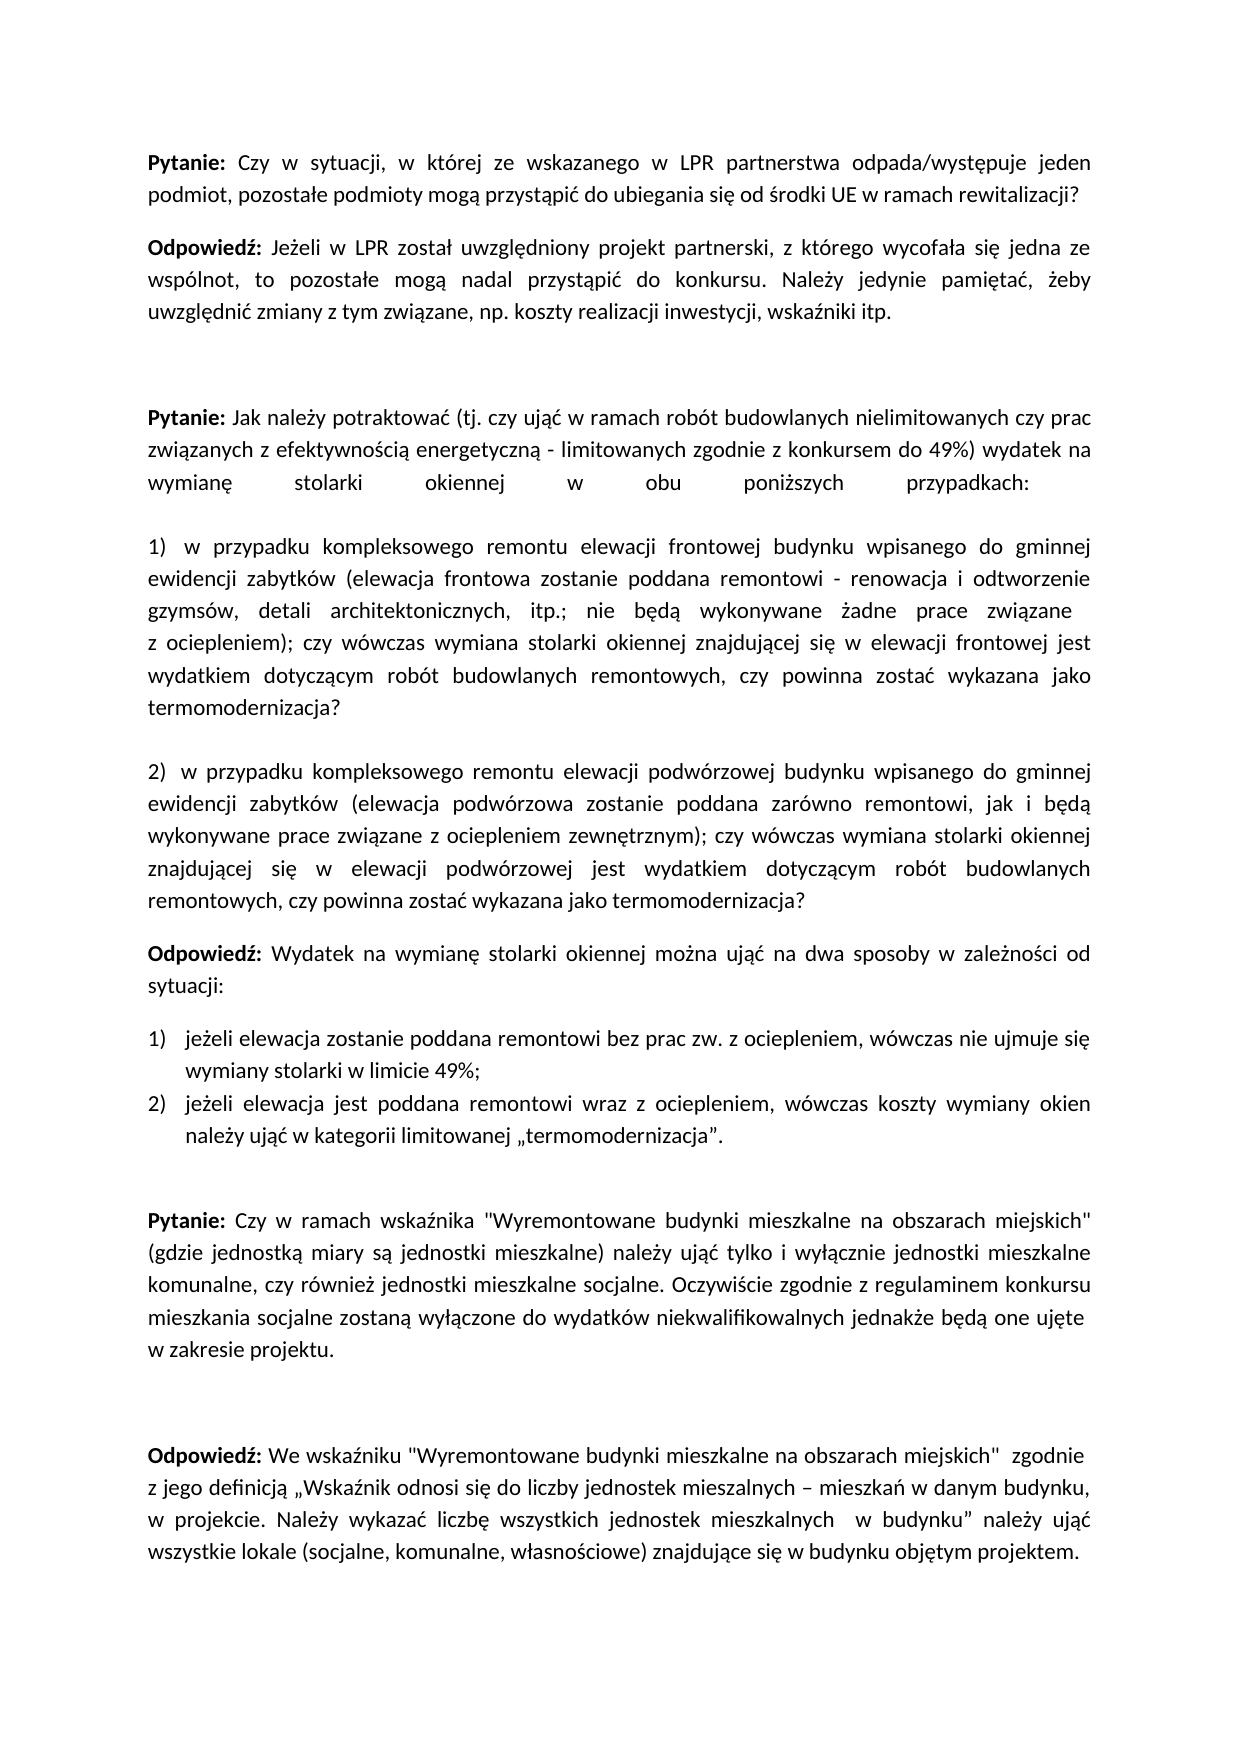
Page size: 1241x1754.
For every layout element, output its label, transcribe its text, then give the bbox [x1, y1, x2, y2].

text Pytanie: Czy w ramach wskaźnika "Wyremontowane budynki mieszkalne na obszarach miejskich" (gdzie jednostką miary są jednostki mieszkalne) należy ująć tylko i wyłącznie jednostki mieszkalne komunalne, czy również jednostki mieszkalne socjalne. Oczywiście zgodnie z regulaminem konkursu mieszkania socjalne zostaną wyłączone do wydatków niekwalifikowalnych jednakże będą one ujęte w zakresie projektu. [148, 1206, 1093, 1363]
list jeżeli elewacja jest poddana remontowi wraz z ociepleniem, wówczas koszty wymiany okien należy ująć w kategorii limitowanej „termomodernizacja”. [148, 1089, 1093, 1149]
list jeżeli elewacja zostanie poddana remontowi bez prac zw. z ociepleniem, wówczas nie ujmuje się wymiany stolarki w limicie 49%; [148, 1024, 1093, 1084]
text Pytanie: Jak należy potraktować (tj. czy ująć w ramach robót budowlanych nielimitowanych czy prac związanych z efektywnością energetyczną - limitowanych zgodnie z konkursem do 49%) wydatek na wymianę stolarki okiennej w obu poniższych przypadkach: 1) w przypadku kompleksowego remontu elewacji frontowej budynku wpisanego do gminnej ewidencji zabytków (elewacja frontowa zostanie poddana remontowi - renowacja i odtworzenie gzymsów, detali architektonicznych, itp.; nie będą wykonywane żadne prace związane z ociepleniem); czy wówczas wymiana stolarki okiennej znajdującej się w elewacji frontowej jest wydatkiem dotyczącym robót budowlanych remontowych, czy powinna zostać wykazana jako termomodernizacja? 2) w przypadku kompleksowego remontu elewacji podwórzowej budynku wpisanego do gminnej ewidencji zabytków (elewacja podwórzowa zostanie poddana zarówno remontowi, jak i będą wykonywane prace związane z ociepleniem zewnętrznym); czy wówczas wymiana stolarki okiennej znajdującej się w elewacji podwórzowej jest wydatkiem dotyczącym robót budowlanych remontowych, czy powinna zostać wykazana jako termomodernizacja? [148, 403, 1093, 914]
text Odpowiedź: Jeżeli w LPR został uwzględniony projekt partnerski, z którego wycofała się jedna ze wspólnot, to pozostałe mogą nadal przystąpić do konkursu. Należy jedynie pamiętać, żeby uwzględnić zmiany z tym związane, np. koszty realizacji inwestycji, wskaźniki itp. [148, 233, 1093, 325]
text Odpowiedź: We wskaźniku "Wyremontowane budynki mieszkalne na obszarach miejskich" zgodnie z jego definicją „Wskaźnik odnosi się do liczby jednostek mieszalnych – mieszkań w danym budynku, w projekcie. Należy wykazać liczbę wszystkich jednostek mieszkalnych w budynku” należy ująć wszystkie lokale (socjalne, komunalne, własnościowe) znajdujące się w budynku objętym projektem. [148, 1441, 1093, 1565]
text Pytanie: Czy w sytuacji, w której ze wskazanego w LPR partnerstwa odpada/występuje jeden podmiot, pozostałe podmioty mogą przystąpić do ubiegania się od środki UE w ramach rewitalizacji? [148, 148, 1093, 208]
text Odpowiedź: Wydatek na wymianę stolarki okiennej można ująć na dwa sposoby w zależności od sytuacji: [148, 939, 1093, 999]
